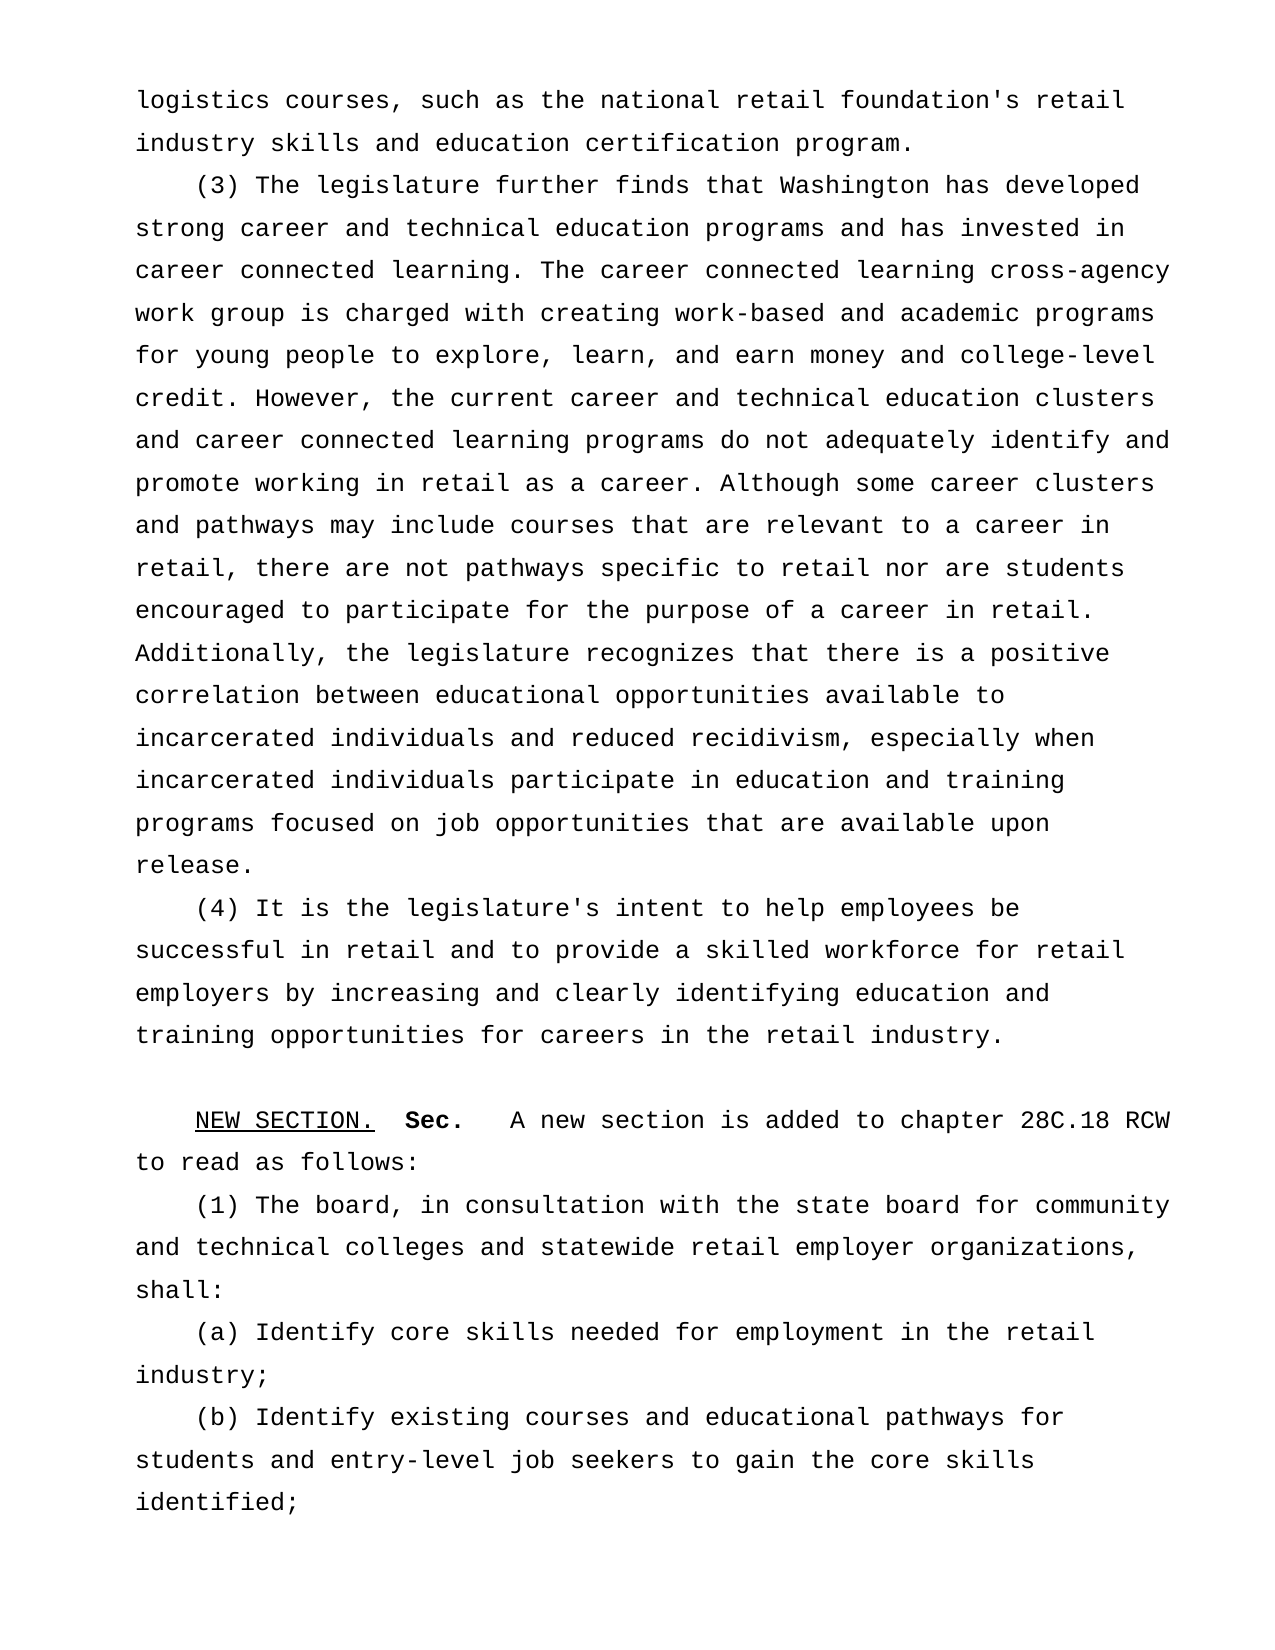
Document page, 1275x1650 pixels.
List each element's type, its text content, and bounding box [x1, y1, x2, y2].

text (a) Identify core skills needed for employment in the retail industry; [135, 1307, 1170, 1392]
text (b) Identify existing courses and educational pathways for students and entry-level job seekers to gain the core skills identified; [135, 1392, 1170, 1519]
text (3) The legislature further finds that Washington has developed strong career and technical education programs and has invested in career connected learning. The career connected learning cross-agency work group is charged with creating work-based and academic programs for young people to explore, learn, and earn money and college-level credit. However, the current career and technical education clusters and career connected learning programs do not adequately identify and promote working in retail as a career. Although some career clusters and pathways may include courses that are relevant to a career in retail, there are not pathways specific to retail nor are students encouraged to participate for the purpose of a career in retail. Additionally, the legislature recognizes that there is a positive correlation between educational opportunities available to incarcerated individuals and reduced recidivism, especially when incarcerated individuals participate in education and training programs focused on job opportunities that are available upon release. [135, 160, 1170, 882]
text NEW SECTION. Sec. A new section is added to chapter 28C.18 RCW to read as follows: [135, 1094, 1170, 1179]
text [135, 75, 1170, 160]
text (1) The board, in consultation with the state board for community and technical colleges and statewide retail employer organizations, shall: [135, 1179, 1170, 1307]
text (4) It is the legislature's intent to help employees be successful in retail and to provide a skilled workforce for retail employers by increasing and clearly identifying education and training opportunities for careers in the retail industry. [135, 882, 1170, 1052]
